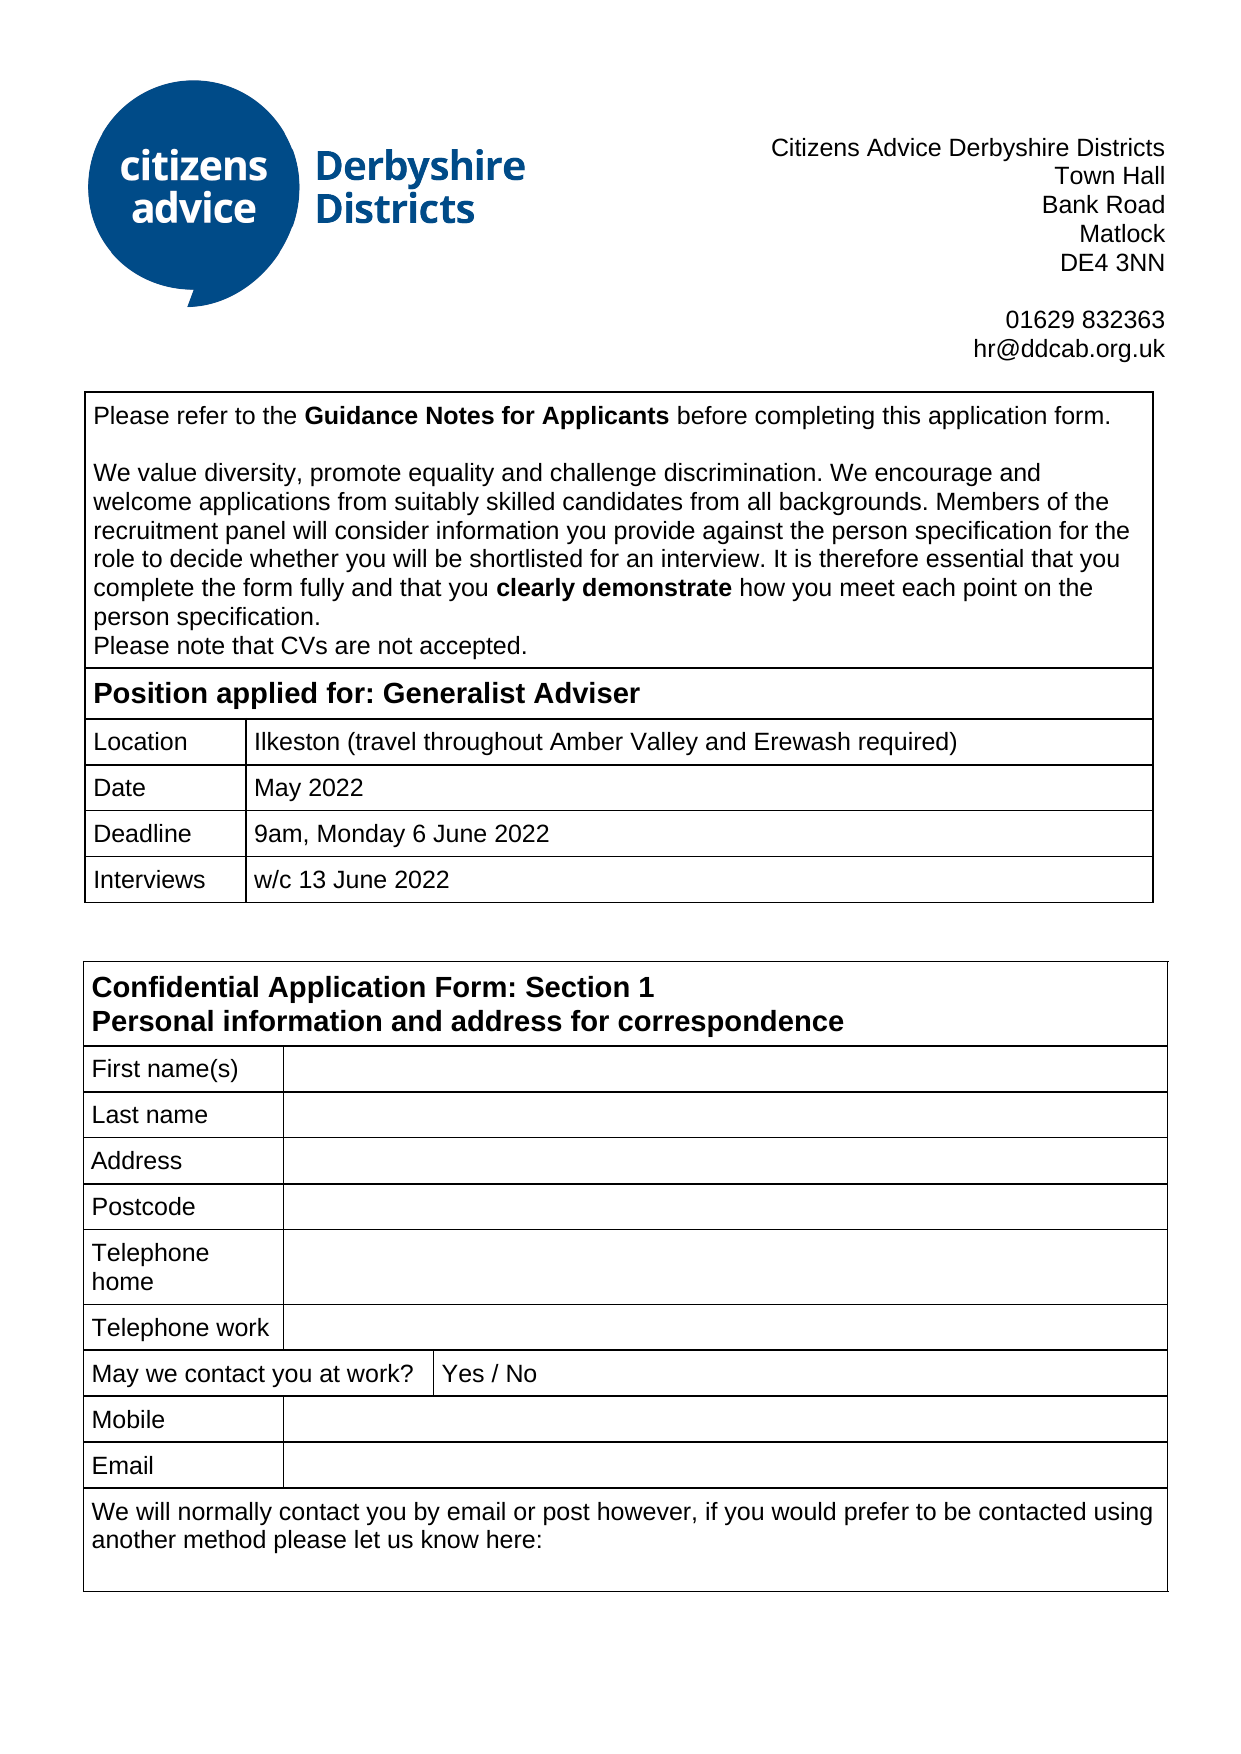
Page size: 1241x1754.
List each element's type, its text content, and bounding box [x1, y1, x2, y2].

table_cell Telephone work [84, 1305, 283, 1349]
table_cell Email [84, 1443, 283, 1487]
table_cell We will normally contact you by email or post however, if you would prefer to be contacted using another method please let us know here: [84, 1489, 1167, 1591]
table_cell Position applied for: Generalist Adviser [86, 669, 1152, 718]
table_cell Yes / No [434, 1351, 1167, 1395]
table_cell [284, 1230, 1167, 1303]
text 01629 832363 [74, 305, 1165, 334]
table_cell Deadline [86, 811, 245, 856]
table_cell w/c 13 June 2022 [247, 857, 1152, 902]
table_cell [284, 1185, 1167, 1229]
table_cell [284, 1305, 1167, 1349]
table_cell Last name [84, 1093, 283, 1137]
text Town Hall [543, 161, 1165, 190]
table_cell May 2022 [247, 766, 1152, 810]
table_cell Mobile [84, 1397, 283, 1441]
table_header Please refer to the Guidance Notes for Applicants before completing this application form. We value diversity, promote equality and challenge discrimination. We encourage and welcome applications from suitably skilled candidates from all backgrounds. Members of the recruitment panel will consider information you provide against the person specification for the role to decide whether you will be shortlisted for an interview. It is therefore essential that you complete the form fully and that you clearly demonstrate how you meet each point on the person specification. Please note that CVs are not accepted. [86, 393, 1152, 667]
table_cell [284, 1138, 1167, 1183]
table_cell 9am, Monday 6 June 2022 [247, 811, 1152, 856]
table_cell May we contact you at work? [84, 1351, 433, 1395]
text DE4 3NN [543, 247, 1165, 276]
table_cell Location [86, 720, 245, 764]
picture [75, 75, 543, 312]
table_cell [284, 1397, 1167, 1441]
text Matlock [543, 219, 1165, 247]
table_cell First name(s) [84, 1047, 283, 1091]
text Bank Road [543, 190, 1165, 219]
table_cell Interviews [86, 857, 245, 902]
table_cell [284, 1047, 1167, 1091]
text Citizens Advice Derbyshire Districts [543, 132, 1165, 161]
table_cell Date [86, 766, 245, 810]
table_cell Postcode [84, 1185, 283, 1229]
table_cell Address [84, 1138, 283, 1183]
table_cell [284, 1093, 1167, 1137]
table_cell [284, 1443, 1167, 1487]
text hr@ddcab.org.uk [74, 334, 1165, 362]
table_cell Telephone home [84, 1230, 283, 1303]
table_header Confidential Application Form: Section 1 Personal information and address for correspondence [84, 962, 1167, 1045]
table_cell Ilkeston (travel throughout Amber Valley and Erewash required) [247, 720, 1152, 764]
